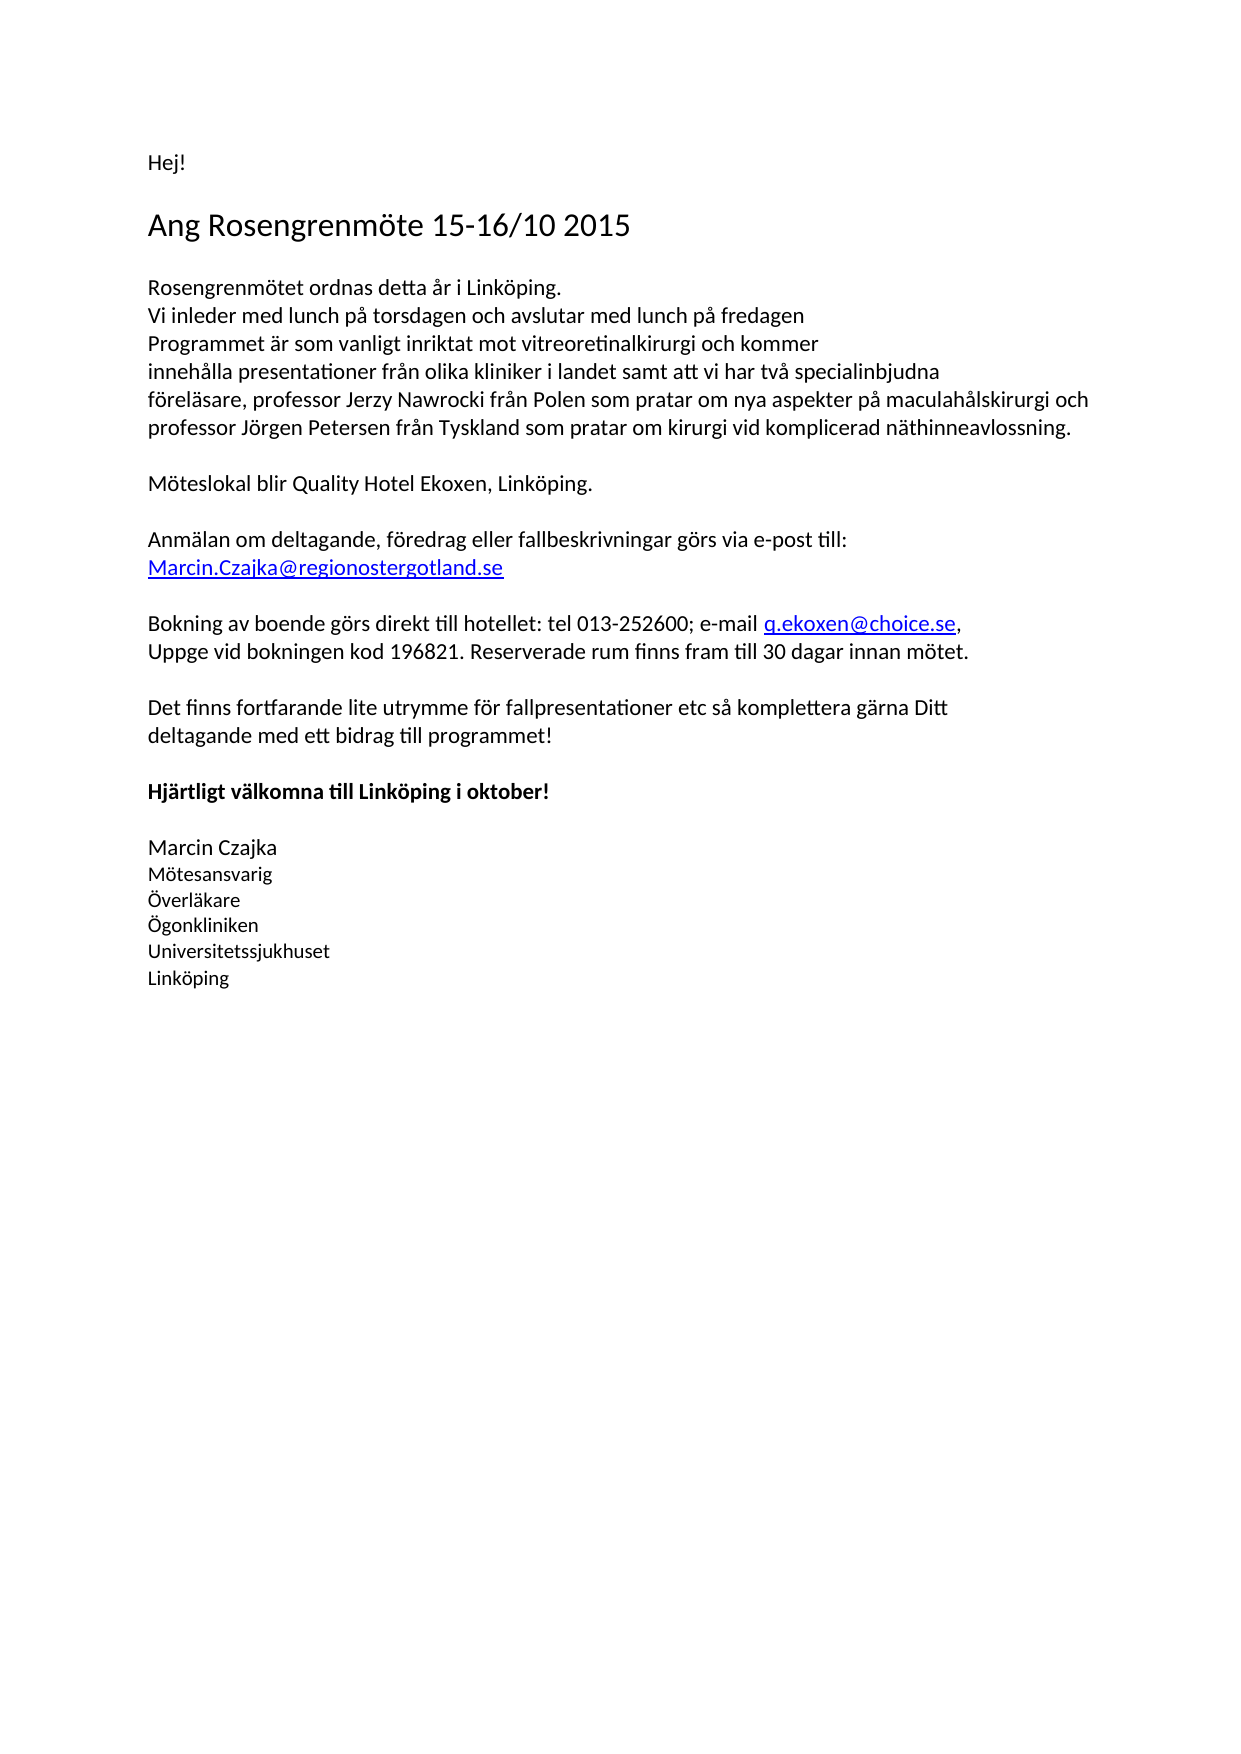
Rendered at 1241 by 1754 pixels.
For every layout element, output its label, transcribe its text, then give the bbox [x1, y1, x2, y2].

text deltagande med ett bidrag till programmet! [148, 721, 1093, 749]
text Hjärtligt välkomna till Linköping i oktober! [148, 777, 1093, 806]
text Ögonkliniken [148, 912, 1093, 938]
text Anmälan om deltagande, föredrag eller fallbeskrivningar görs via e-post till: [148, 525, 1093, 553]
text Marcin Czajka [148, 833, 1093, 862]
text Hej! [148, 148, 1093, 176]
text Marcin.Czajka@regionostergotland.se [148, 553, 1093, 581]
text Det finns fortfarande lite utrymme för fallpresentationer etc så komplettera gärna Ditt [148, 693, 1093, 721]
text Bokning av boende görs direkt till hotellet: tel 013-252600; e-mail q.ekoxen@choice.se, [148, 609, 1093, 637]
text Vi inleder med lunch på torsdagen och avslutar med lunch på fredagen [148, 301, 1093, 329]
text Programmet är som vanligt inriktat mot vitreoretinalkirurgi och kommer [148, 329, 1093, 357]
text Rosengrenmötet ordnas detta år i Linköping. [148, 273, 1093, 301]
text Överläkare [148, 887, 1093, 912]
text Ang Rosengrenmöte 15-16/10 2015 [148, 204, 1093, 244]
text innehålla presentationer från olika kliniker i landet samt att vi har två specialinbjudna [148, 357, 1093, 385]
text Linköping [148, 963, 1093, 991]
text Universitetssjukhuset [148, 938, 1093, 963]
text föreläsare, professor Jerzy Nawrocki från Polen som pratar om nya aspekter på maculahålskirurgi och [148, 385, 1093, 413]
text Mötesansvarig [148, 862, 1093, 887]
text Uppge vid bokningen kod 196821. Reserverade rum finns fram till 30 dagar innan mötet. [148, 637, 1093, 665]
text Möteslokal blir Quality Hotel Ekoxen, Linköping. [148, 469, 1093, 497]
text professor Jörgen Petersen från Tyskland som pratar om kirurgi vid komplicerad näthinneavlossning. [148, 413, 1093, 441]
